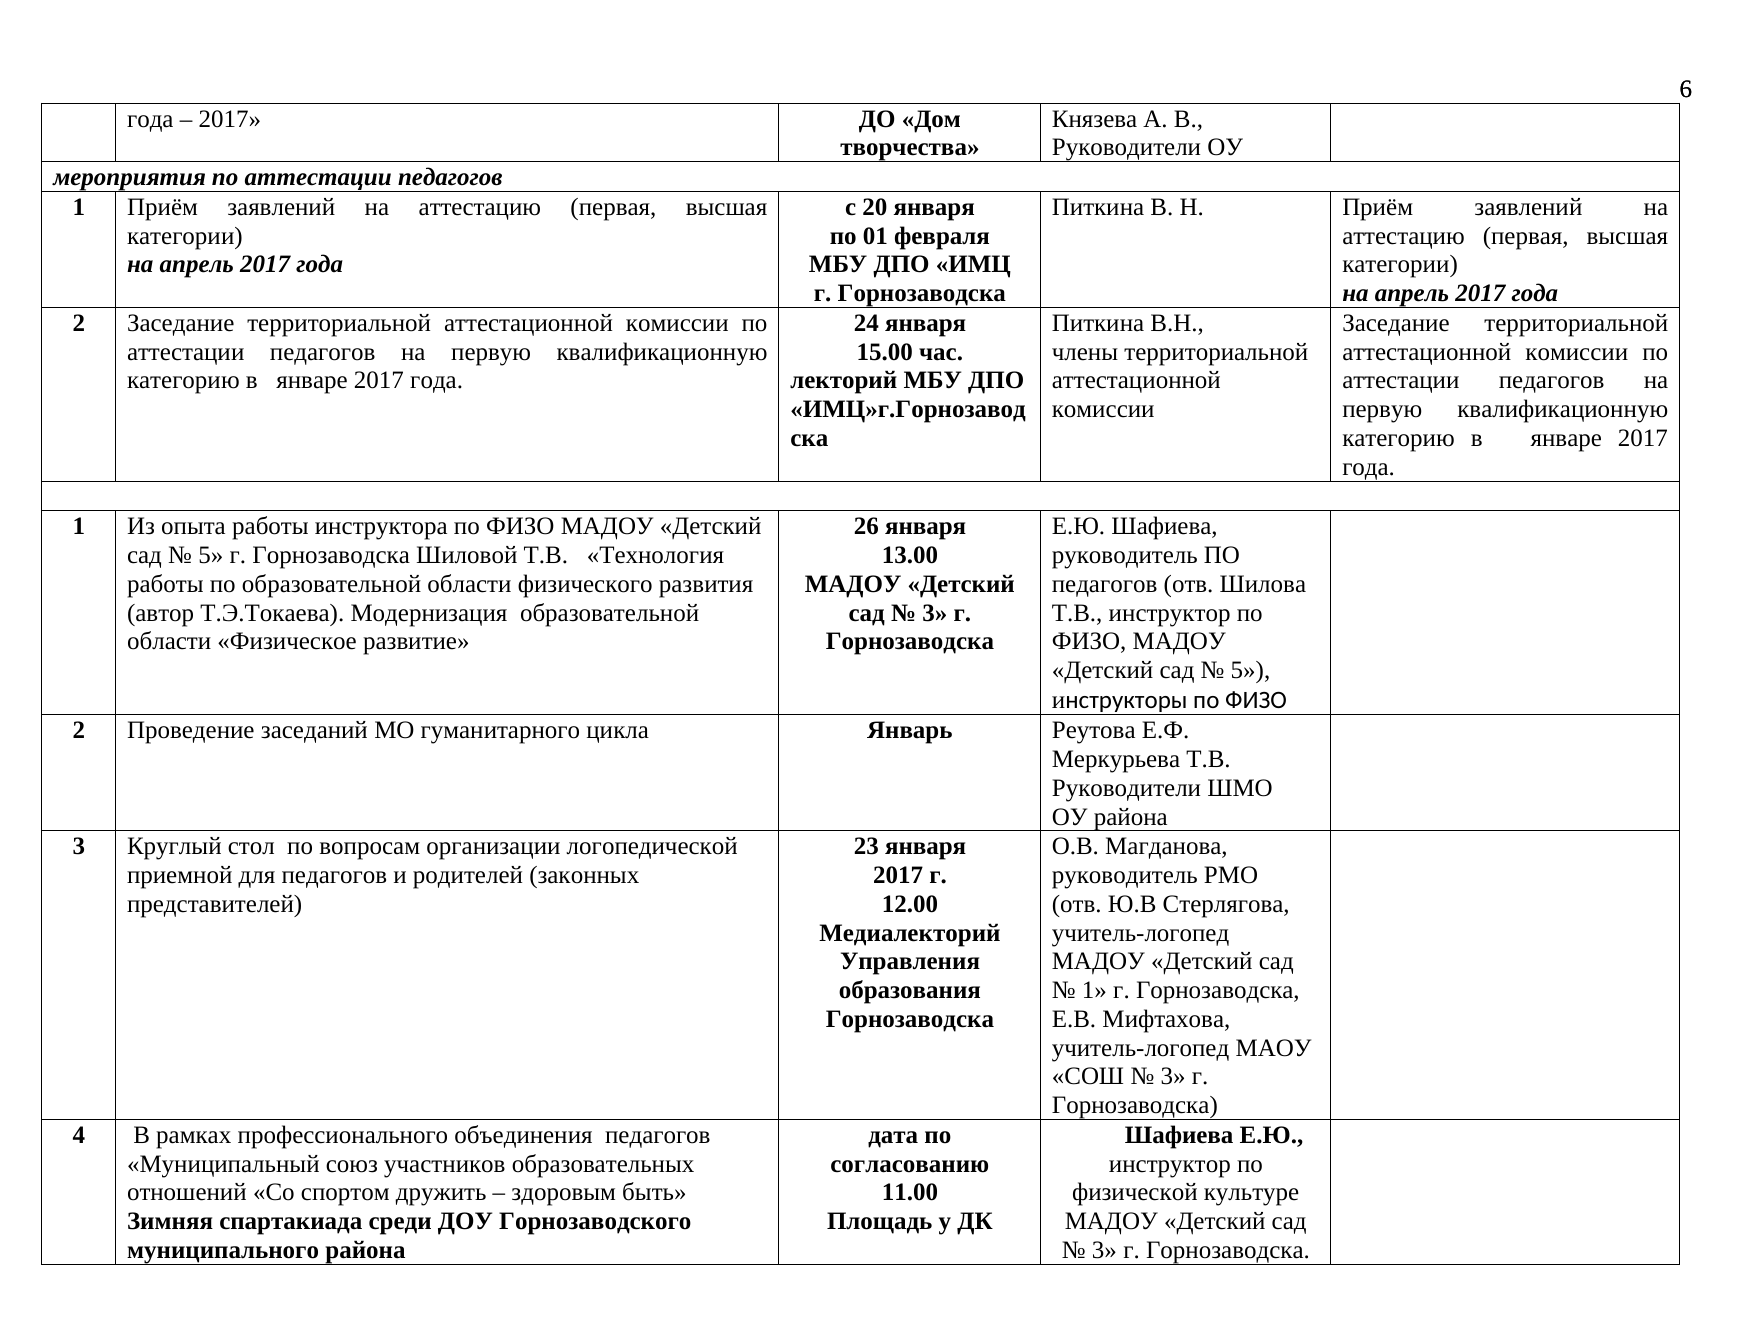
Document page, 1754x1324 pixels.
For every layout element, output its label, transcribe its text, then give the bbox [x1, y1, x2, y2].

table_cell Реутова Е.Ф. Меркурьева Т.В. Руководители ШМО ОУ района [1041, 715, 1330, 830]
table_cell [779, 1120, 1040, 1264]
table_cell 3 [42, 831, 115, 1119]
table_cell 2 [42, 308, 115, 481]
table_cell 1 [42, 192, 115, 307]
table_cell Е.Ю. Шафиева, руководитель ПО педагогов (отв. Шилова Т.В., инструктор по ФИЗО, МАДОУ «Детский сад № 5»), инструкторы по ФИЗО [1041, 511, 1330, 714]
table_cell Проведение заседаний МО гуманитарного цикла [116, 715, 778, 830]
table_cell 1 [42, 104, 115, 161]
table_cell [1331, 104, 1679, 161]
table_cell Январь [779, 715, 1040, 830]
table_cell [116, 104, 778, 161]
table_cell Из опыта работы инструктора по ФИЗО МАДОУ «Детский сад № 5» г. Горнозаводска Шиловой Т.В. «Технология работы по образовательной области физического развития (автор Т.Э.Токаева). Модернизация образовательной области «Физическое развитие» [116, 511, 778, 714]
table_cell 2 [42, 715, 115, 830]
table_cell Круглый стол по вопросам организации логопедической приемной для педагогов и родителей (законных представителей) [116, 831, 778, 1119]
table_cell 23 января 2017 г. 12.00 Медиалекторий Управления образования Горнозаводска [779, 831, 1040, 1119]
table_cell [1331, 715, 1679, 830]
table_cell 24 января 15.00 час. лекторий МБУ ДПО «ИМЦ»г.Горнозаводска [779, 308, 1040, 481]
table_cell [1331, 831, 1679, 1119]
table_cell Заседание территориальной аттестационной комиссии по аттестации педагогов на первую квалификационную категорию в январе 2017 года. [116, 308, 778, 481]
table_cell О.В. Магданова, руководитель РМО (отв. Ю.В Стерлягова, учитель-логопед МАДОУ «Детский сад № 1» г. Горнозаводска, Е.В. Мифтахова, учитель-логопед МАОУ «СОШ № 3» г. Горнозаводска) [1041, 831, 1330, 1119]
table_cell Заседание территориальной аттестационной комиссии по аттестации педагогов на первую квалификационную категорию в январе 2017 года. [1331, 308, 1679, 481]
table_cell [779, 104, 1040, 161]
table_cell Приём заявлений на аттестацию (первая, высшая категории) на апрель 2017 года [116, 192, 778, 307]
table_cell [116, 1120, 778, 1264]
table_cell 4 [42, 1120, 115, 1264]
table_cell [1331, 1120, 1679, 1264]
table_cell 1 [42, 511, 115, 714]
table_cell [1041, 1120, 1330, 1264]
table_cell [1331, 511, 1679, 714]
table_cell Питкина В. Н. [1041, 192, 1330, 307]
table_cell 26 января 13.00 МАДОУ «Детский сад № 3» г. Горнозаводска [779, 511, 1040, 714]
table_cell мероприятия по аттестации педагогов [42, 162, 1679, 191]
table_cell [42, 482, 1679, 510]
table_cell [1041, 104, 1330, 161]
table_cell Питкина В.Н., члены территориальной аттестационной комиссии [1041, 308, 1330, 481]
table_cell Приём заявлений на аттестацию (первая, высшая категории) на апрель 2017 года [1331, 192, 1679, 307]
table_cell с 20 января по 01 февраля МБУ ДПО «ИМЦ г. Горнозаводска [779, 192, 1040, 307]
